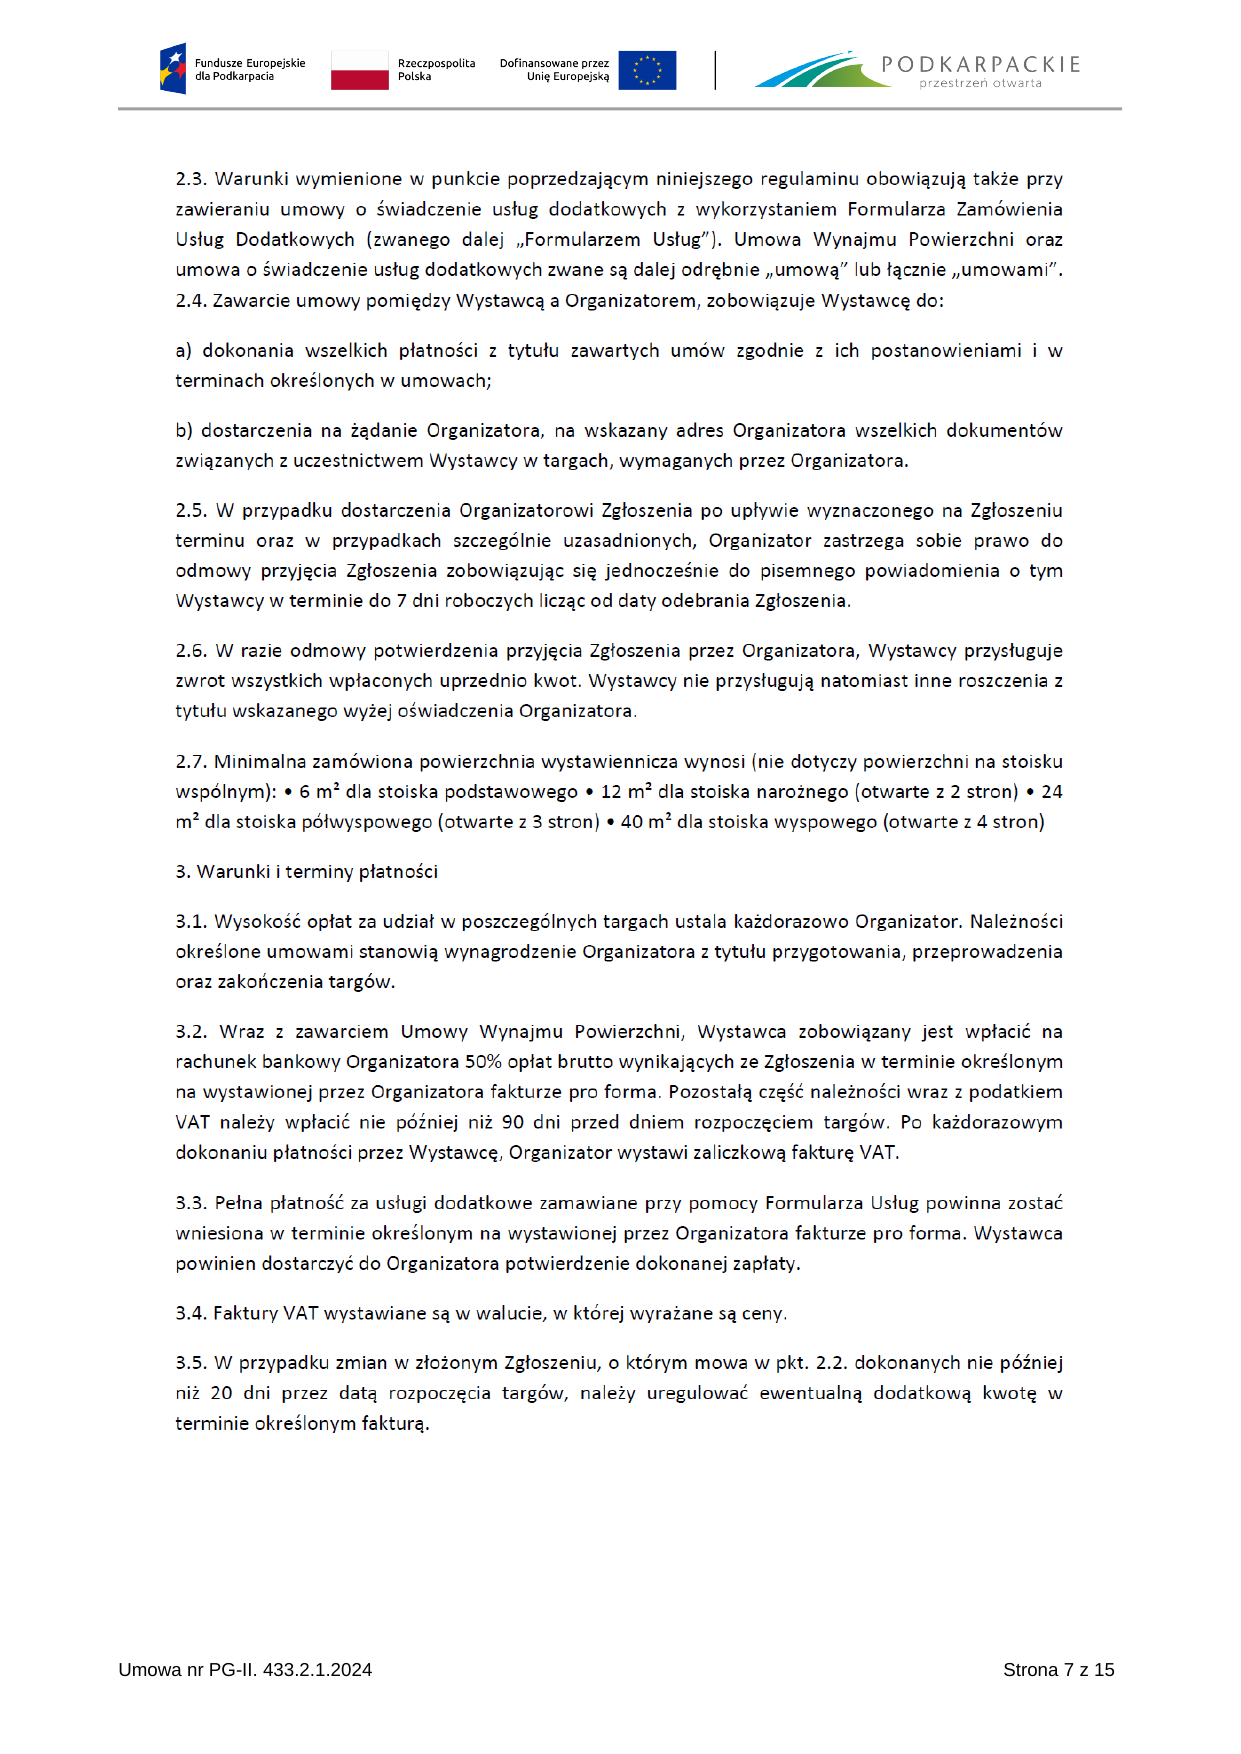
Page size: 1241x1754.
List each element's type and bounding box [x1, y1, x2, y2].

picture [162, 161, 1078, 1478]
picture [147, 29, 1093, 108]
